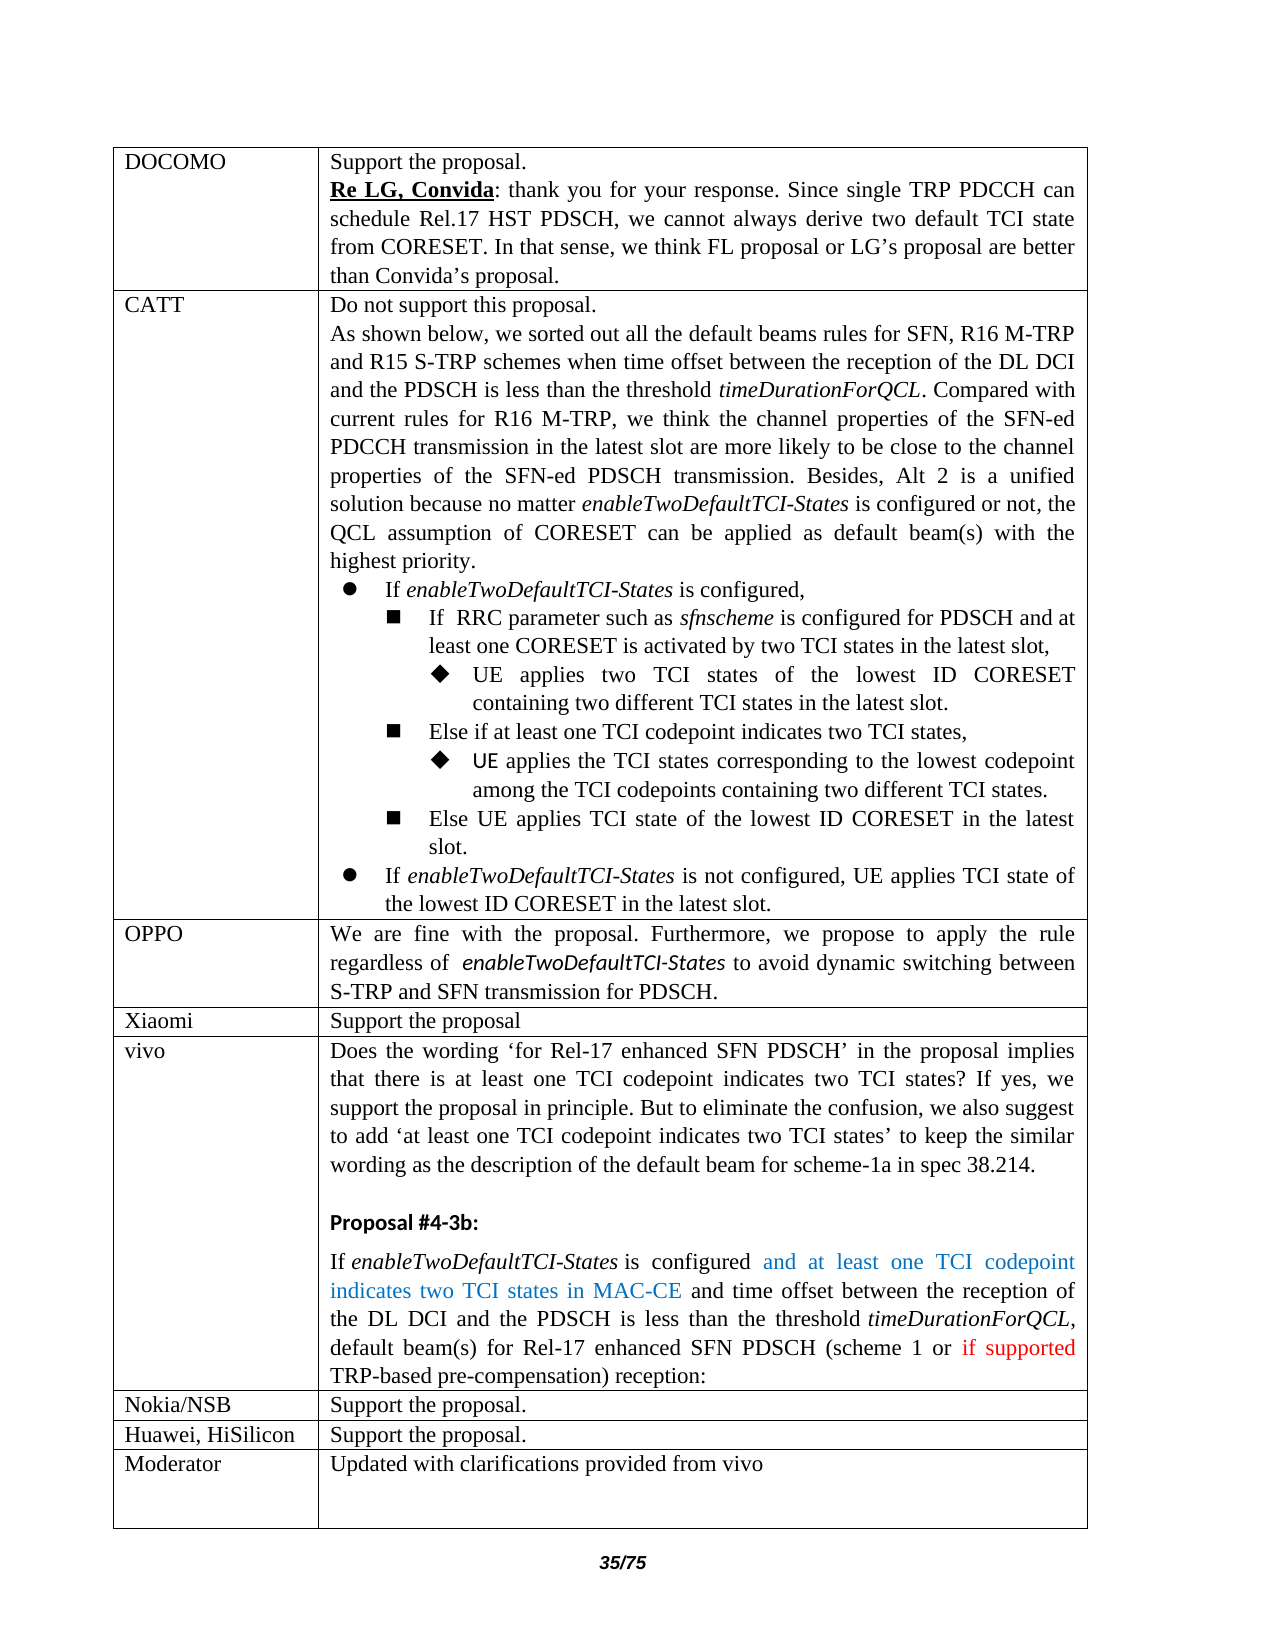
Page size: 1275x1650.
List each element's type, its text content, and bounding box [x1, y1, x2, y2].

table_cell Xiaomi [114, 1008, 318, 1036]
table_cell Huawei, HiSilicon [114, 1421, 318, 1449]
table_cell Nokia/NSB [114, 1391, 318, 1420]
table_cell Support the proposal. Re LG, Convida: thank you for your response. Since single TRP PDCCH can schedule Rel.17 HST PDSCH, we cannot always derive two default TCI state from CORESET. In that sense, we think FL proposal or LG’s proposal are better than Convida’s proposal. [319, 148, 1087, 290]
table_cell OPPO [114, 920, 318, 1007]
table_cell Support the proposal. [319, 1421, 1087, 1449]
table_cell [319, 1450, 1087, 1528]
table_cell Support the proposal [319, 1008, 1087, 1036]
table_cell Moderator [114, 1450, 318, 1528]
table_cell CATT [114, 291, 318, 918]
table_cell We are fine with the proposal. Furthermore, we propose to apply the rule regardless of enableTwoDefaultTCI-States to avoid dynamic switching between S-TRP and SFN transmission for PDSCH. [319, 920, 1087, 1007]
table_cell Support the proposal. [319, 1391, 1087, 1420]
table_cell Do not support this proposal. As shown below, we sorted out all the default beams rules for SFN, R16 M-TRP and R15 S-TRP schemes when time offset between the reception of the DL DCI and the PDSCH is less than the threshold timeDurationForQCL. Compared with current rules for R16 M-TRP, we think the channel properties of the SFN-ed PDCCH transmission in the latest slot are more likely to be close to the channel properties of the SFN-ed PDSCH transmission. Besides, Alt 2 is a unified solution because no matter enableTwoDefaultTCI-States is configured or not, the QCL assumption of CORESET can be applied as default beam(s) with the highest priority. If enableTwoDefaultTCI-States is configured, If RRC parameter such as sfnscheme is configured for PDSCH and at least one CORESET is activated by two TCI states in the latest slot, UE applies two TCI states of the lowest ID CORESET containing two different TCI states in the latest slot. Else if at least one TCI codepoint indicates two TCI states, UE applies the TCI states corresponding to the lowest codepoint among the TCI codepoints containing two different TCI states. Else UE applies TCI state of the lowest ID CORESET in the latest slot. If enableTwoDefaultTCI-States is not configured, UE applies TCI state of the lowest ID CORESET in the latest slot. [319, 291, 1087, 918]
table_cell DOCOMO [114, 148, 318, 290]
table_cell Does the wording ‘for Rel-17 enhanced SFN PDSCH’ in the proposal implies that there is at least one TCI codepoint indicates two TCI states? If yes, we support the proposal in principle. But to eliminate the confusion, we also suggest to add ‘at least one TCI codepoint indicates two TCI states’ to keep the similar wording as the description of the default beam for scheme-1a in spec 38.214. Proposal #4-3b: If enableTwoDefaultTCI-States is configured and at least one TCI codepoint indicates two TCI states in MAC-CE and time offset between the reception of the DL DCI and the PDSCH is less than the threshold timeDurationForQCL, default beam(s) for Rel-17 enhanced SFN PDSCH (scheme 1 or if supported TRP-based pre-compensation) reception: [319, 1037, 1087, 1390]
table_cell vivo [114, 1037, 318, 1390]
